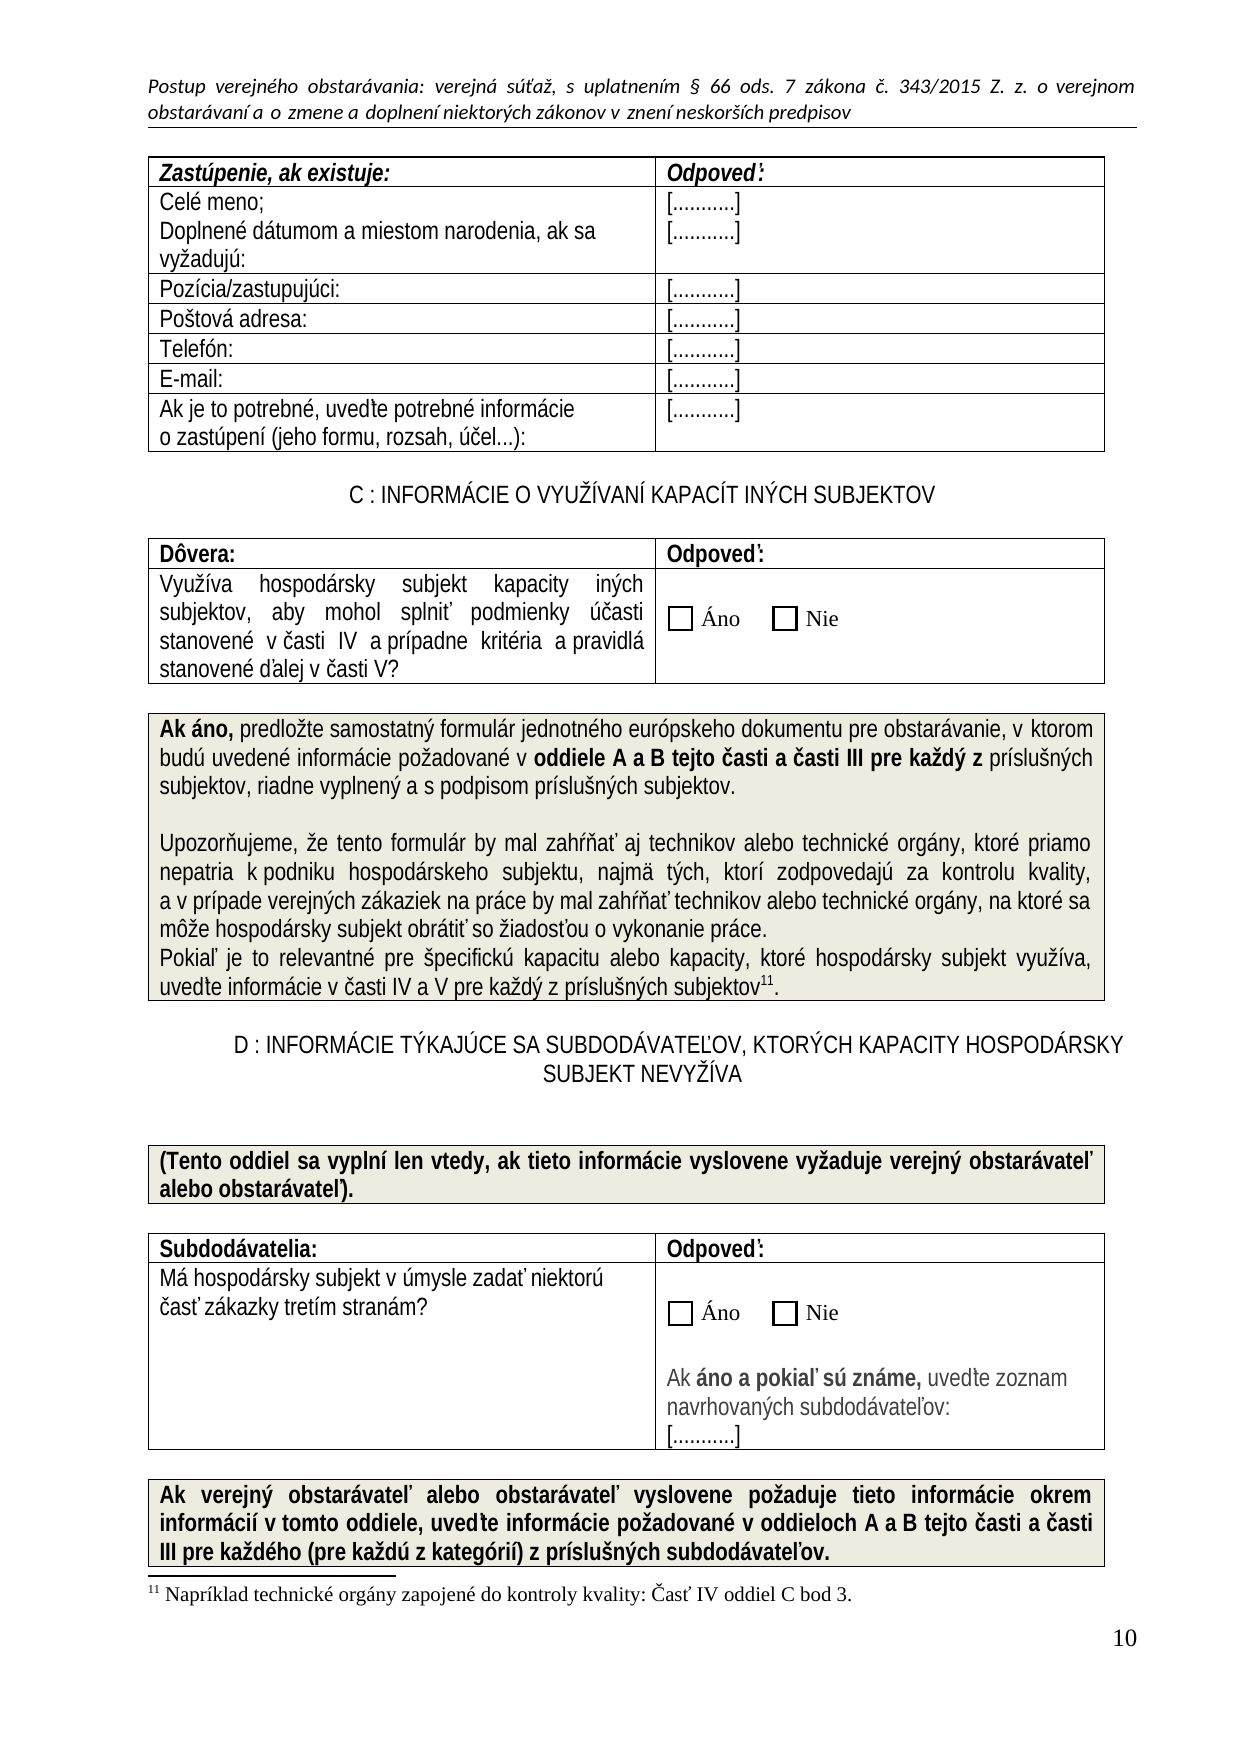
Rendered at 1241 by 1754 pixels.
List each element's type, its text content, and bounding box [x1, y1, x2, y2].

table_cell Telefón: [149, 334, 655, 363]
table_cell Ak je to potrebné, uveďte potrebné informácie o zastúpení (jeho formu, rozsah, účel...): [149, 394, 655, 451]
table_header Subdodávatelia: [149, 1234, 655, 1262]
table_header Odpoveď: [656, 539, 1104, 567]
table_header Zastúpenie, ak existuje: [149, 158, 655, 186]
table_cell [...........] [656, 334, 1104, 363]
table_cell Pozícia/zastupujúci: [149, 274, 655, 303]
table_cell Využíva hospodársky subjekt kapacity iných subjektov, aby mohol splniť podmienky účasti stanovené v časti IV a prípadne kritéria a pravidlá stanovené ďalej v časti V? [149, 569, 655, 683]
table_header (Tento oddiel sa vyplní len vtedy, ak tieto informácie vyslovene vyžaduje verejný obstarávateľ alebo obstarávateľ). [149, 1146, 1104, 1203]
table_cell Ak áno a pokiaľ sú známe, uveďte zoznam navrhovaných subdodávateľov: [...........] [656, 1263, 1104, 1449]
table_cell Celé meno; Doplnené dátumom a miestom narodenia, ak sa vyžadujú: [149, 187, 655, 273]
table_cell E-mail: [149, 364, 655, 392]
text D : INFORMÁCIE TÝKAJÚCE SA SUBDODÁVATEĽOV, KTORÝCH KAPACITY HOSPODÁRSKY SUBJEKT NEVYŽÍVA [148, 1030, 1137, 1087]
text C : INFORMÁCIE O VYUŽÍVANÍ KAPACÍT INÝCH SUBJEKTOV [148, 481, 1137, 509]
table_cell Má hospodársky subjekt v úmysle zadať niektorú časť zákazky tretím stranám? [149, 1263, 655, 1449]
table_cell [...........] [656, 364, 1104, 392]
table_cell [...........] [...........] [656, 187, 1104, 273]
table_cell [...........] [656, 394, 1104, 451]
table_header Odpoveď: [656, 158, 1104, 186]
table_cell Poštová adresa: [149, 304, 655, 332]
table_header Odpoveď: [656, 1234, 1104, 1262]
table_header Dôvera: [149, 539, 655, 567]
table_header Ak verejný obstarávateľ alebo obstarávateľ vyslovene požaduje tieto informácie okrem informácií v tomto oddiele, uveďte informácie požadované v oddieloch A a B tejto časti a časti III pre každého (pre každú z kategórií) z príslušných subdodávateľov. [149, 1480, 1104, 1566]
table_cell [...........] [656, 274, 1104, 303]
table_header Ak áno, predložte samostatný formulár jednotného európskeho dokumentu pre obstarávanie, v ktorom budú uvedené informácie požadované v oddiele A a B tejto časti a časti III pre každý z príslušných subjektov, riadne vyplnený a s podpisom príslušných subjektov. Upozorňujeme, že tento formulár by mal zahŕňať aj technikov alebo technické orgány, ktoré priamo nepatria k podniku hospodárskeho subjektu, najmä tých, ktorí zodpovedajú za kontrolu kvality, a v prípade verejných zákaziek na práce by mal zahŕňať technikov alebo technické orgány, na ktoré sa môže hospodársky subjekt obrátiť so žiadosťou o vykonanie práce. Pokiaľ je to relevantné pre špecifickú kapacitu alebo kapacity, ktoré hospodársky subjekt využíva, uveďte informácie v časti IV a V pre každý z príslušných subjektov. [149, 714, 1104, 1000]
table_cell [...........] [656, 304, 1104, 332]
table_cell [656, 569, 1104, 683]
